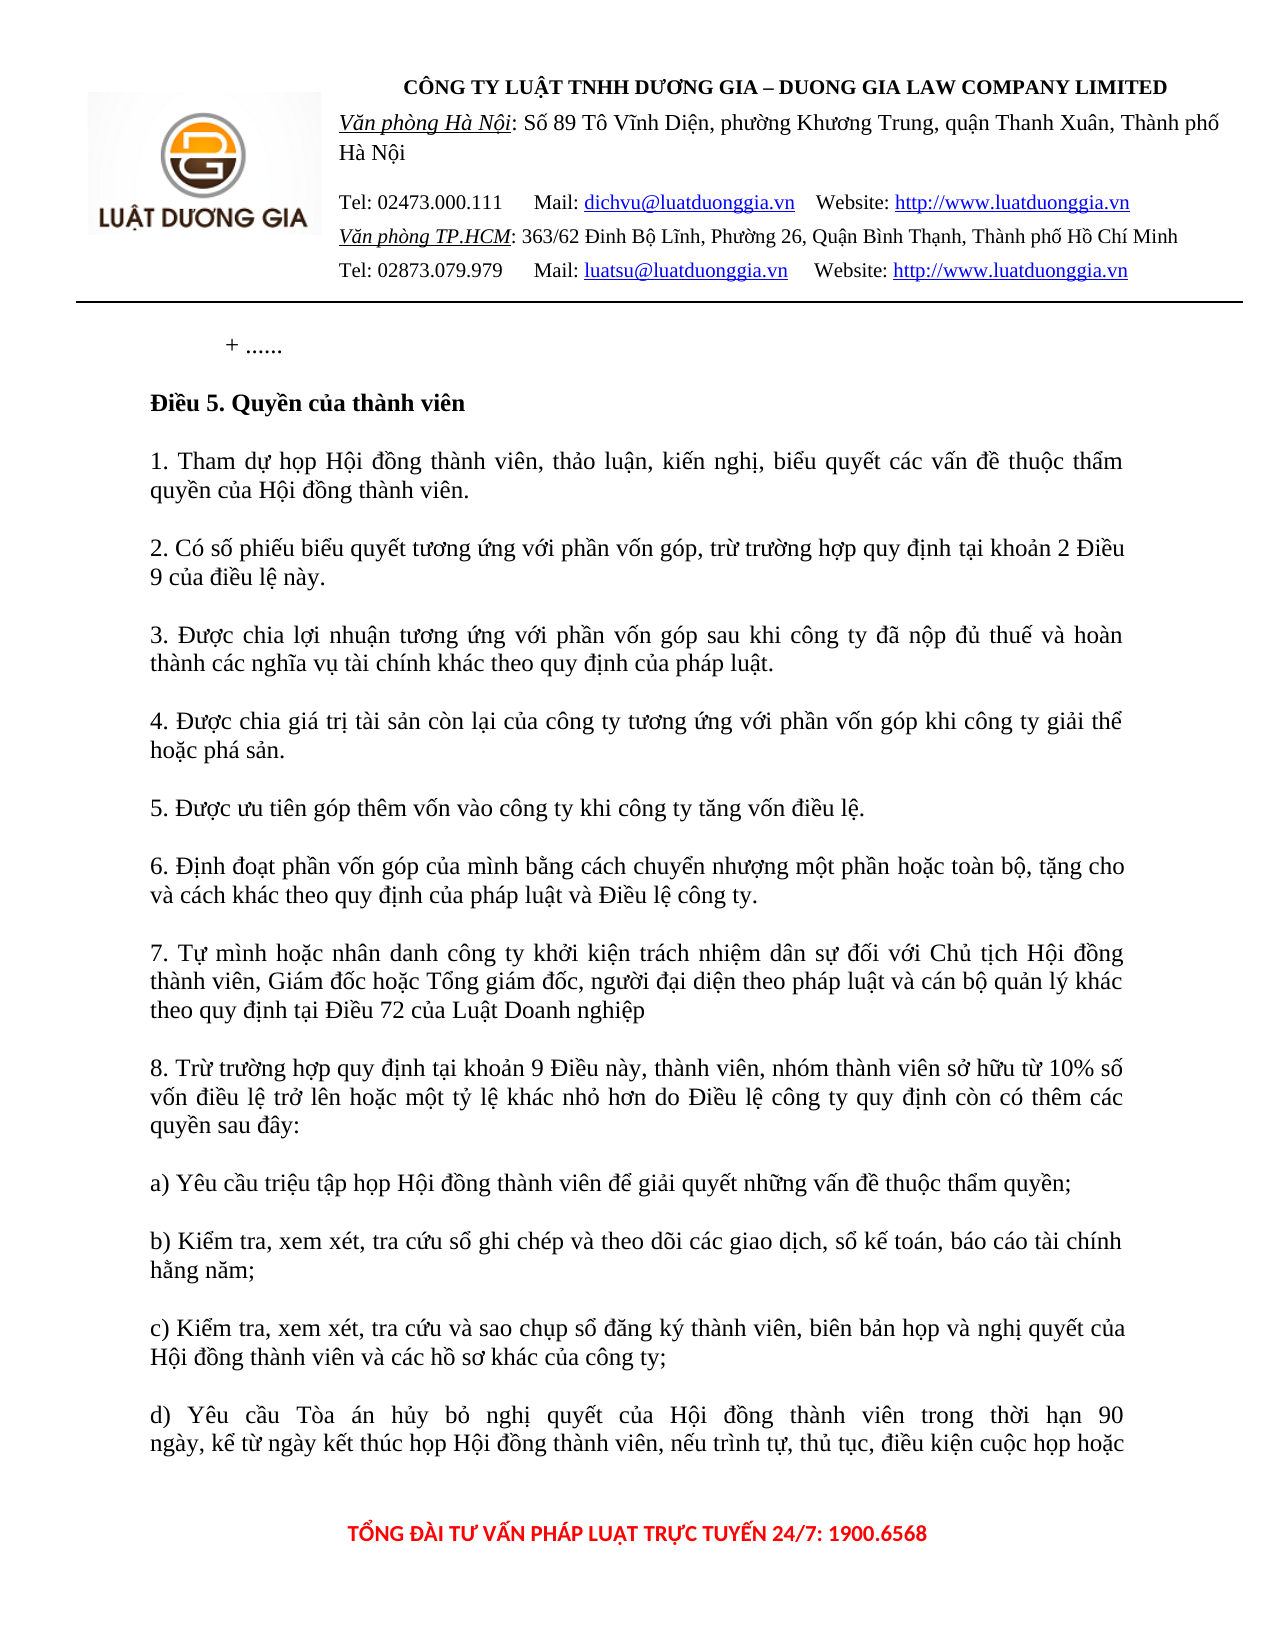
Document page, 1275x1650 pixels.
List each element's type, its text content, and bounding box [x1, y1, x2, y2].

text 8. Trừ trường hợp quy định tại khoản 9 Điều này, thành viên, nhóm thành viên sở hữu từ 10% số vốn điều lệ trở lên hoặc một tỷ lệ khác nhỏ hơn do Điều lệ công ty quy định còn có thêm các quyền sau đây: [150, 1053, 1125, 1139]
text 1. Tham dự họp Hội đồng thành viên, thảo luận, kiến nghị, biểu quyết các vấn đề thuộc thẩm quyền của Hội đồng thành viên. [150, 446, 1125, 504]
text 3. Được chia lợi nhuận tương ứng với phần vốn góp sau khi công ty đã nộp đủ thuế và hoàn thành các nghĩa vụ tài chính khác theo quy định của pháp luật. [150, 620, 1125, 677]
text 7. Tự mình hoặc nhân danh công ty khởi kiện trách nhiệm dân sự đối với Chủ tịch Hội đồng thành viên, Giám đốc hoặc Tổng giám đốc, người đại diện theo pháp luật và cán bộ quản lý khác theo quy định tại Điều 72 của Luật Doanh nghiệp [150, 938, 1125, 1024]
picture [87, 92, 322, 235]
text 6. Định đoạt phần vốn góp của mình bằng cách chuyển nhượng một phần hoặc toàn bộ, tặng cho và cách khác theo quy định của pháp luật và Điều lệ công ty. [150, 851, 1125, 908]
text a) Yêu cầu triệu tập họp Hội đồng thành viên để giải quyết những vấn đề thuộc thẩm quyền; [150, 1168, 1125, 1197]
text + ...... [150, 331, 1125, 359]
text 5. Được ưu tiên góp thêm vốn vào công ty khi công ty tăng vốn điều lệ. [150, 793, 1125, 822]
text 4. Được chia giá trị tài sản còn lại của công ty tương ứng với phần vốn góp khi công ty giải thể hoặc phá sản. [150, 706, 1125, 764]
text 2. Có số phiếu biểu quyết tương ứng với phần vốn góp, trừ trường hợp quy định tại khoản 2 Điều 9 của điều lệ này. [150, 533, 1125, 591]
text c) Kiểm tra, xem xét, tra cứu và sao chụp sổ đăng ký thành viên, biên bản họp và nghị quyết của Hội đồng thành viên và các hồ sơ khác của công ty; [150, 1313, 1125, 1371]
text b) Kiểm tra, xem xét, tra cứu sổ ghi chép và theo dõi các giao dịch, sổ kế toán, báo cáo tài chính hằng năm; [150, 1226, 1125, 1284]
text Điều 5. Quyền của thành viên [150, 388, 1125, 417]
